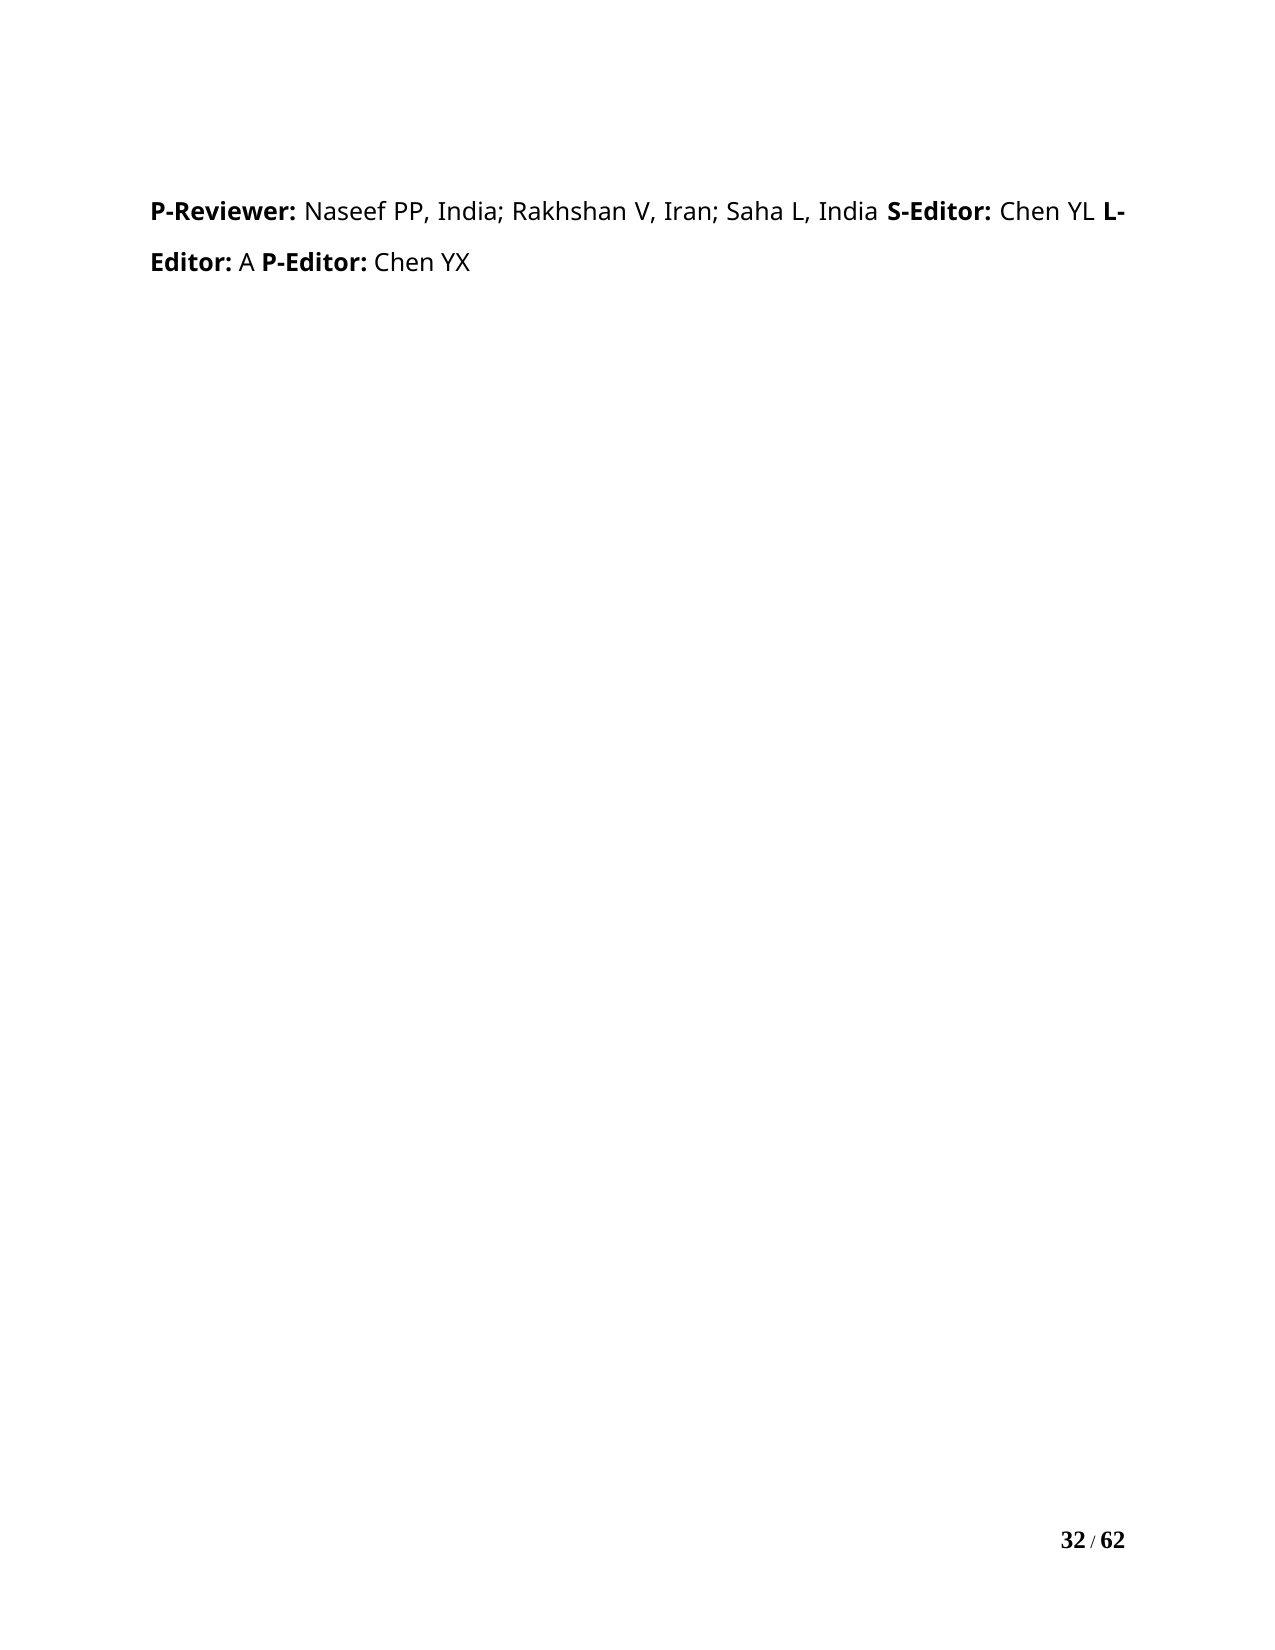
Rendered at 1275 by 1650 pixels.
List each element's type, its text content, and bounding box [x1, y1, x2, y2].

text P-Reviewer: Naseef PP, India; Rakhshan V, Iran; Saha L, India S-Editor: Chen YL L-Editor: A P-Editor: Chen YX [150, 193, 1125, 278]
